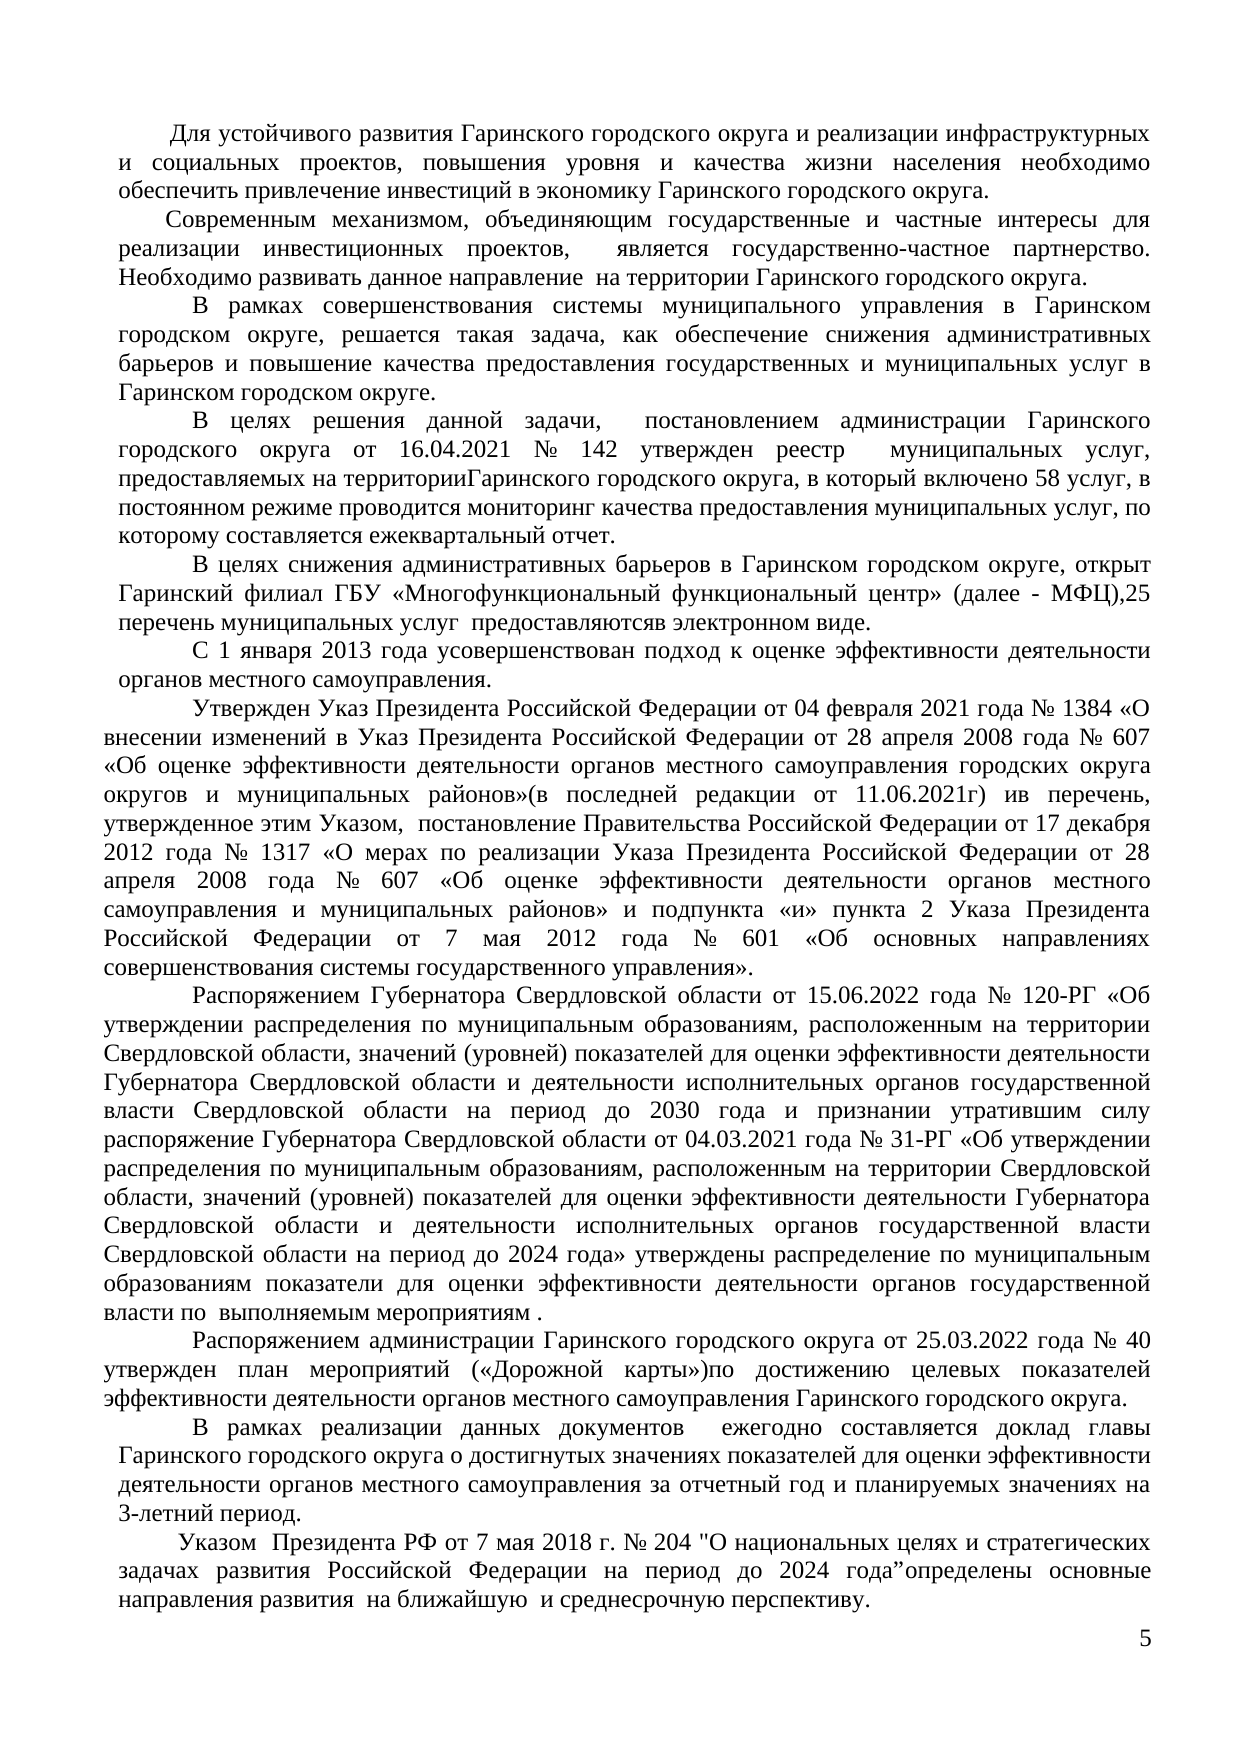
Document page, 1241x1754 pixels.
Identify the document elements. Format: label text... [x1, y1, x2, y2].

text В целях решения данной задачи, постановлением администрации Гаринского городского округа от 16.04.2021 № 142 утвержден реестр муниципальных услуг, предоставляемых на территорииГаринского городского округа, в который включено 58 услуг, в постоянном режиме проводится мониторинг качества предоставления муниципальных услуг, по которому составляется ежеквартальный отчет. [118, 406, 1152, 549]
text Распоряжением администрации Гаринского городского округа от 25.03.2022 года № 40 утвержден план мероприятий («Дорожной карты»)по достижению целевых показателей эффективности деятельности органов местного самоуправления Гаринского городского округа. [103, 1326, 1152, 1412]
text В целях снижения административных барьеров в Гаринском городском округе, открыт Гаринский филиал ГБУ «Многофункциональный функциональный центр» (далее - МФЦ),25 перечень муниципальных услуг предоставляютсяв электронном виде. [118, 549, 1152, 636]
text Указом Президента РФ от 7 мая 2018 г. № 204 "О национальных целях и стратегических задачах развития Российской Федерации на период до 2024 года”определены основные направления развития на ближайшую и среднесрочную перспективу. [118, 1527, 1152, 1613]
text Утвержден Указ Президента Российской Федерации от 04 февраля 2021 года № 1384 «О внесении изменений в Указ Президента Российской Федерации от 28 апреля 2008 года № 607 «Об оценке эффективности деятельности органов местного самоуправления городских округа округов и муниципальных районов»(в последней редакции от 11.06.2021г) ив перечень, утвержденное этим Указом, постановление Правительства Российской Федерации от 17 декабря 2012 года № 1317 «О мерах по реализации Указа Президента Российской Федерации от 28 апреля 2008 года № 607 «Об оценке эффективности деятельности органов местного самоуправления и муниципальных районов» и подпункта «и» пункта 2 Указа Президента Российской Федерации от 7 мая 2012 года № 601 «Об основных направлениях совершенствования системы государственного управления». [103, 693, 1152, 981]
text Для устойчивого развития Гаринского городского округа и реализации инфраструктурных и социальных проектов, повышения уровня и качества жизни населения необходимо обеспечить привлечение инвестиций в экономику Гаринского городского округа. [118, 118, 1152, 204]
text С 1 января 2013 года усовершенствован подход к оценке эффективности деятельности органов местного самоуправления. [118, 636, 1152, 693]
text В рамках реализации данных документов ежегодно составляется доклад главы Гаринского городского округа о достигнутых значениях показателей для оценки эффективности деятельности органов местного самоуправления за отчетный год и планируемых значениях на 3-летний период. [118, 1412, 1152, 1527]
text В рамках совершенствования системы муниципального управления в Гаринском городском округе, решается такая задача, как обеспечение снижения административных барьеров и повышение качества предоставления государственных и муниципальных услуг в Гаринском городском округе. [118, 291, 1152, 406]
text Распоряжением Губернатора Свердловской области от 15.06.2022 года № 120-РГ «Об утверждении распределения по муниципальным образованиям, расположенным на территории Свердловской области, значений (уровней) показателей для оценки эффективности деятельности Губернатора Свердловской области и деятельности исполнительных органов государственной власти Свердловской области на период до 2030 года и признании утратившим силу распоряжение Губернатора Свердловской области от 04.03.2021 года № 31-РГ «Об утверждении распределения по муниципальным образованиям, расположенным на территории Свердловской области, значений (уровней) показателей для оценки эффективности деятельности Губернатора Свердловской области и деятельности исполнительных органов государственной власти Свердловской области на период до 2024 года» утверждены распределение по муниципальным образованиям показатели для оценки эффективности деятельности органов государственной власти по выполняемым мероприятиям . [103, 981, 1152, 1326]
text Современным механизмом, объединяющим государственные и частные интересы для реализации инвестиционных проектов, является государственно-частное партнерство. Необходимо развивать данное направление на территории Гаринского городского округа. [118, 204, 1152, 291]
